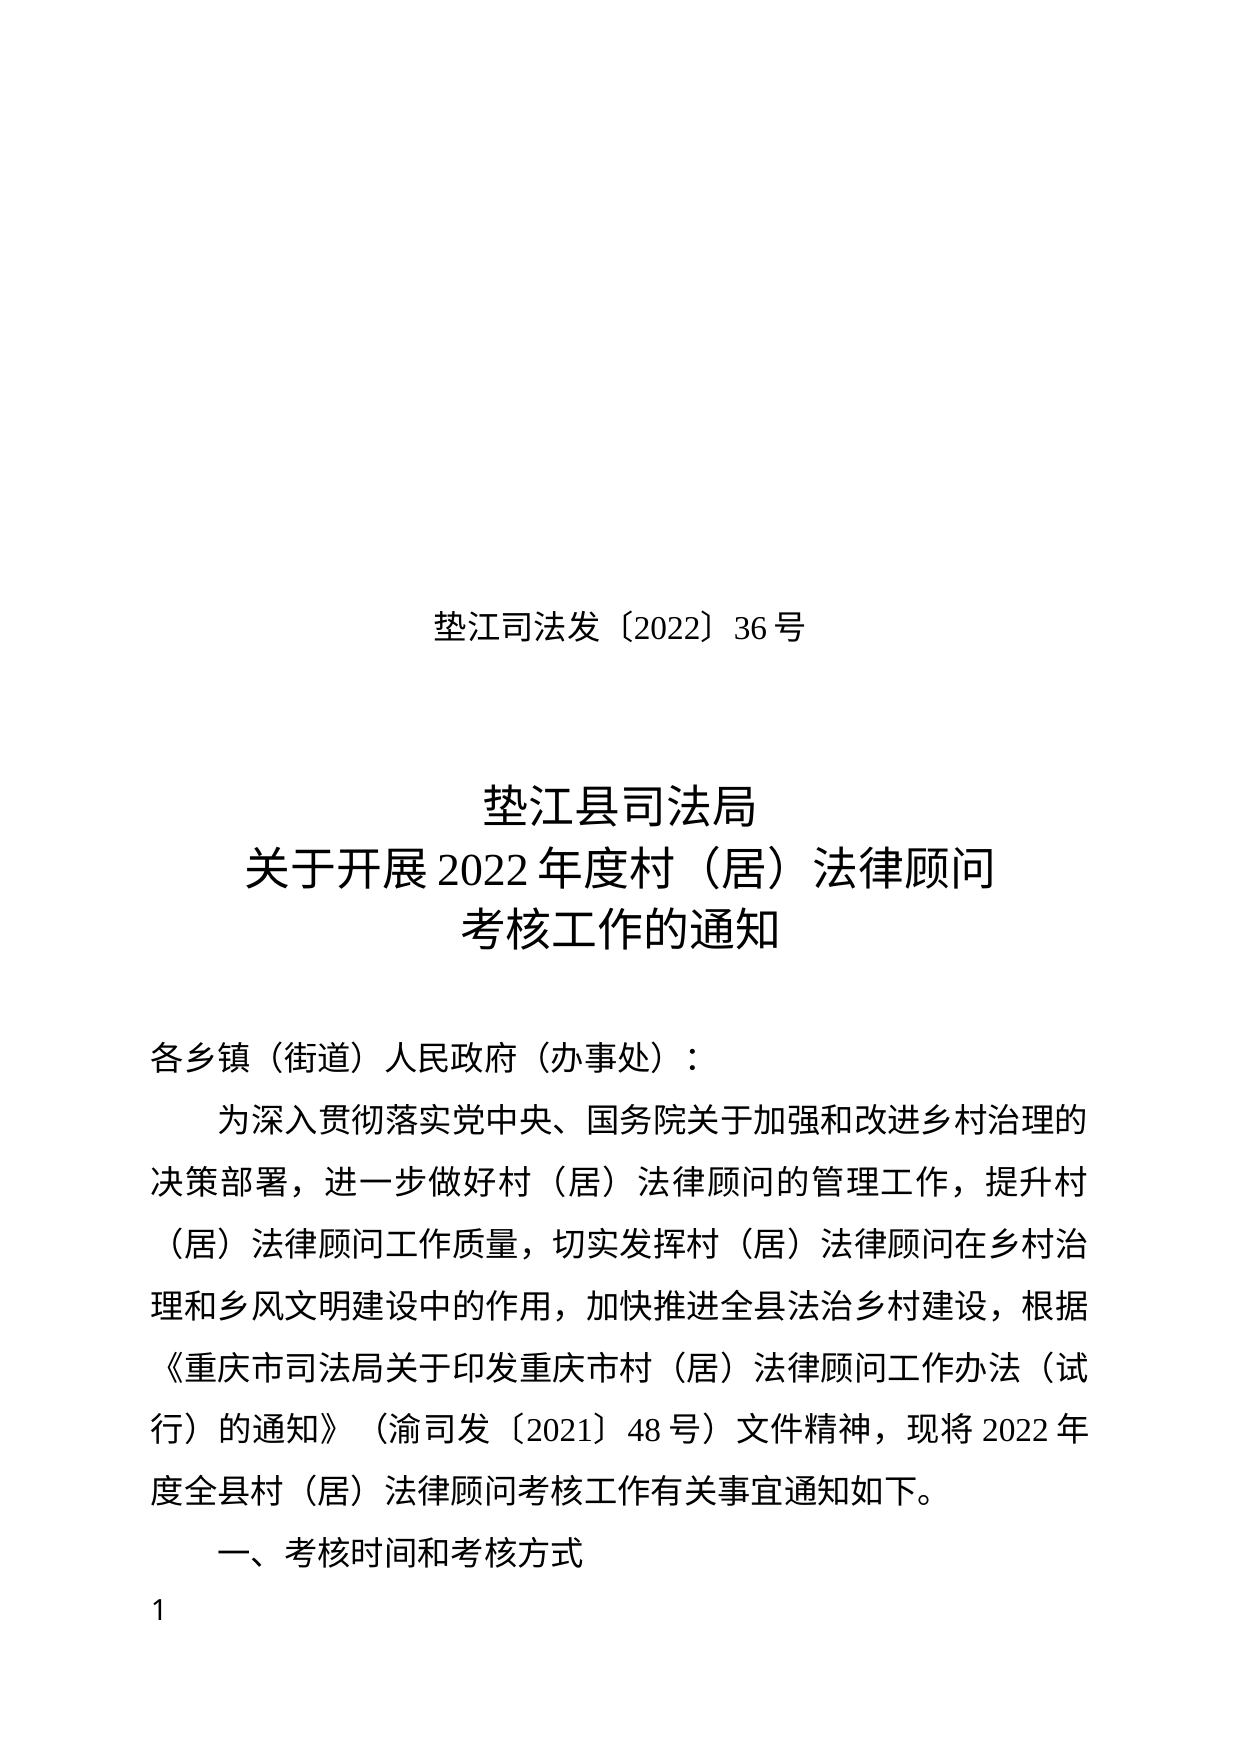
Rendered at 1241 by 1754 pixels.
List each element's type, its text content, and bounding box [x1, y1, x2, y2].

text 垫江县司法局 [151, 774, 1089, 836]
text 考核工作的通知 [151, 897, 1089, 959]
text 关于开展2022年度村（居）法律顾问 [151, 836, 1089, 897]
text 为深入贯彻落实党中央、国务院关于加强和改进乡村治理的决策部署，进一步做好村（居）法律顾问的管理工作，提升村（居）法律顾问工作质量，切实发挥村（居）法律顾问在乡村治理和乡风文明建设中的作用，加快推进全县法治乡村建设，根据《重庆市司法局关于印发重庆市村（居）法律顾问工作办法（试行）的通知》（渝司发〔2021〕48号）文件精神，现将2022年度全县村（居）法律顾问考核工作有关事宜通知如下。 [151, 1083, 1089, 1516]
text 各乡镇（街道）人民政府（办事处）： [151, 1021, 1089, 1083]
text 一、考核时间和考核方式 [151, 1516, 1089, 1578]
text 垫江司法发〔2022〕36号 [151, 600, 1089, 649]
